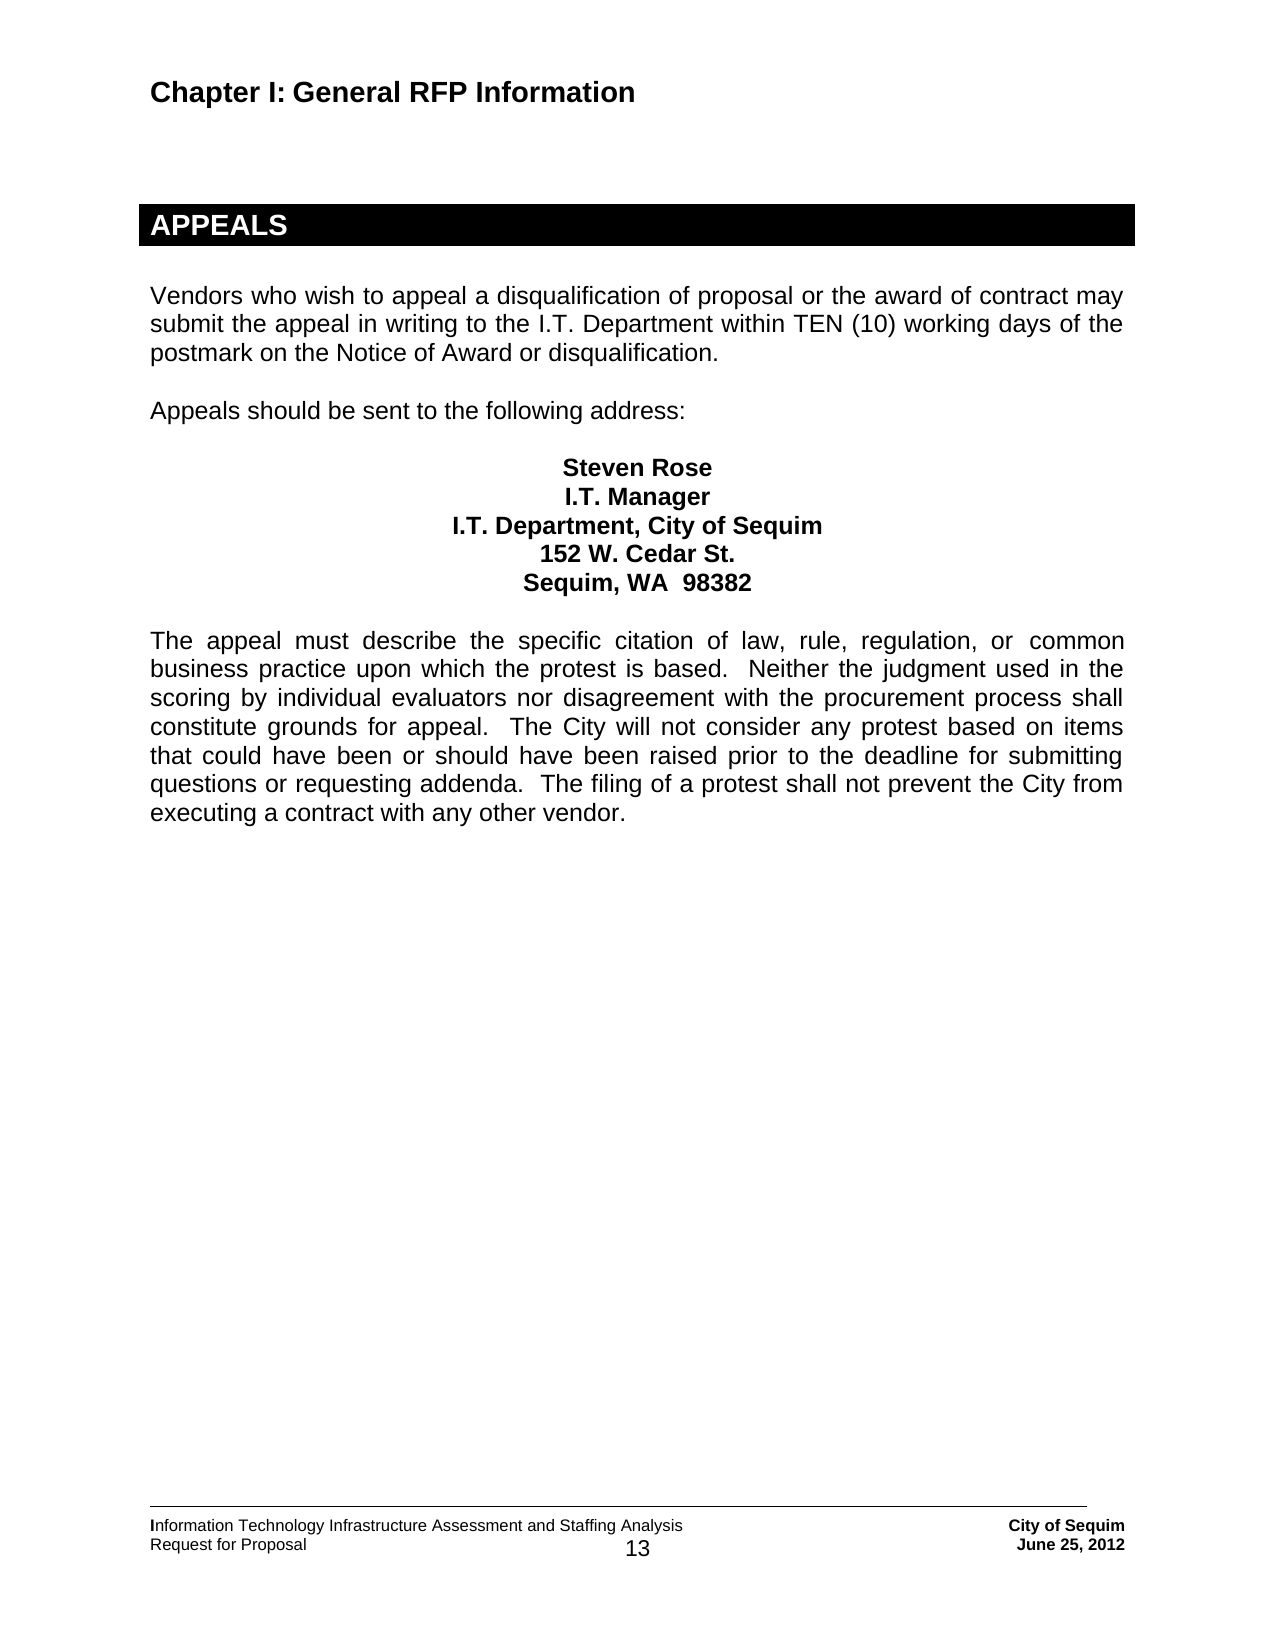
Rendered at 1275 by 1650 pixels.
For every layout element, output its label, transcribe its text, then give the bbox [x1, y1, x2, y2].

text I.T. Department, City of Sequim [150, 511, 1125, 539]
subtitle APPEALS [142, 206, 1133, 243]
text The appeal must describe the specific citation of law, rule, regulation, or common business practice upon which the protest is based. Neither the judgment used in the scoring by individual evaluators nor disagreement with the procurement process shall constitute grounds for appeal. The City will not consider any protest based on items that could have been or should have been raised prior to the deadline for submitting questions or requesting addenda. The filing of a protest shall not prevent the City from executing a contract with any other vendor. [150, 626, 1125, 827]
text Appeals should be sent to the following address: [150, 396, 1125, 424]
text Sequim, WA 98382 [150, 568, 1125, 597]
text Vendors who wish to appeal a disqualification of proposal or the award of contract may submit the appeal in writing to the I.T. Department within TEN (10) working days of the postmark on the Notice of Award or disqualification. [150, 281, 1125, 367]
text I.T. Manager [150, 482, 1125, 511]
text 152 W. Cedar St. [150, 539, 1125, 568]
text Steven Rose [150, 453, 1125, 482]
